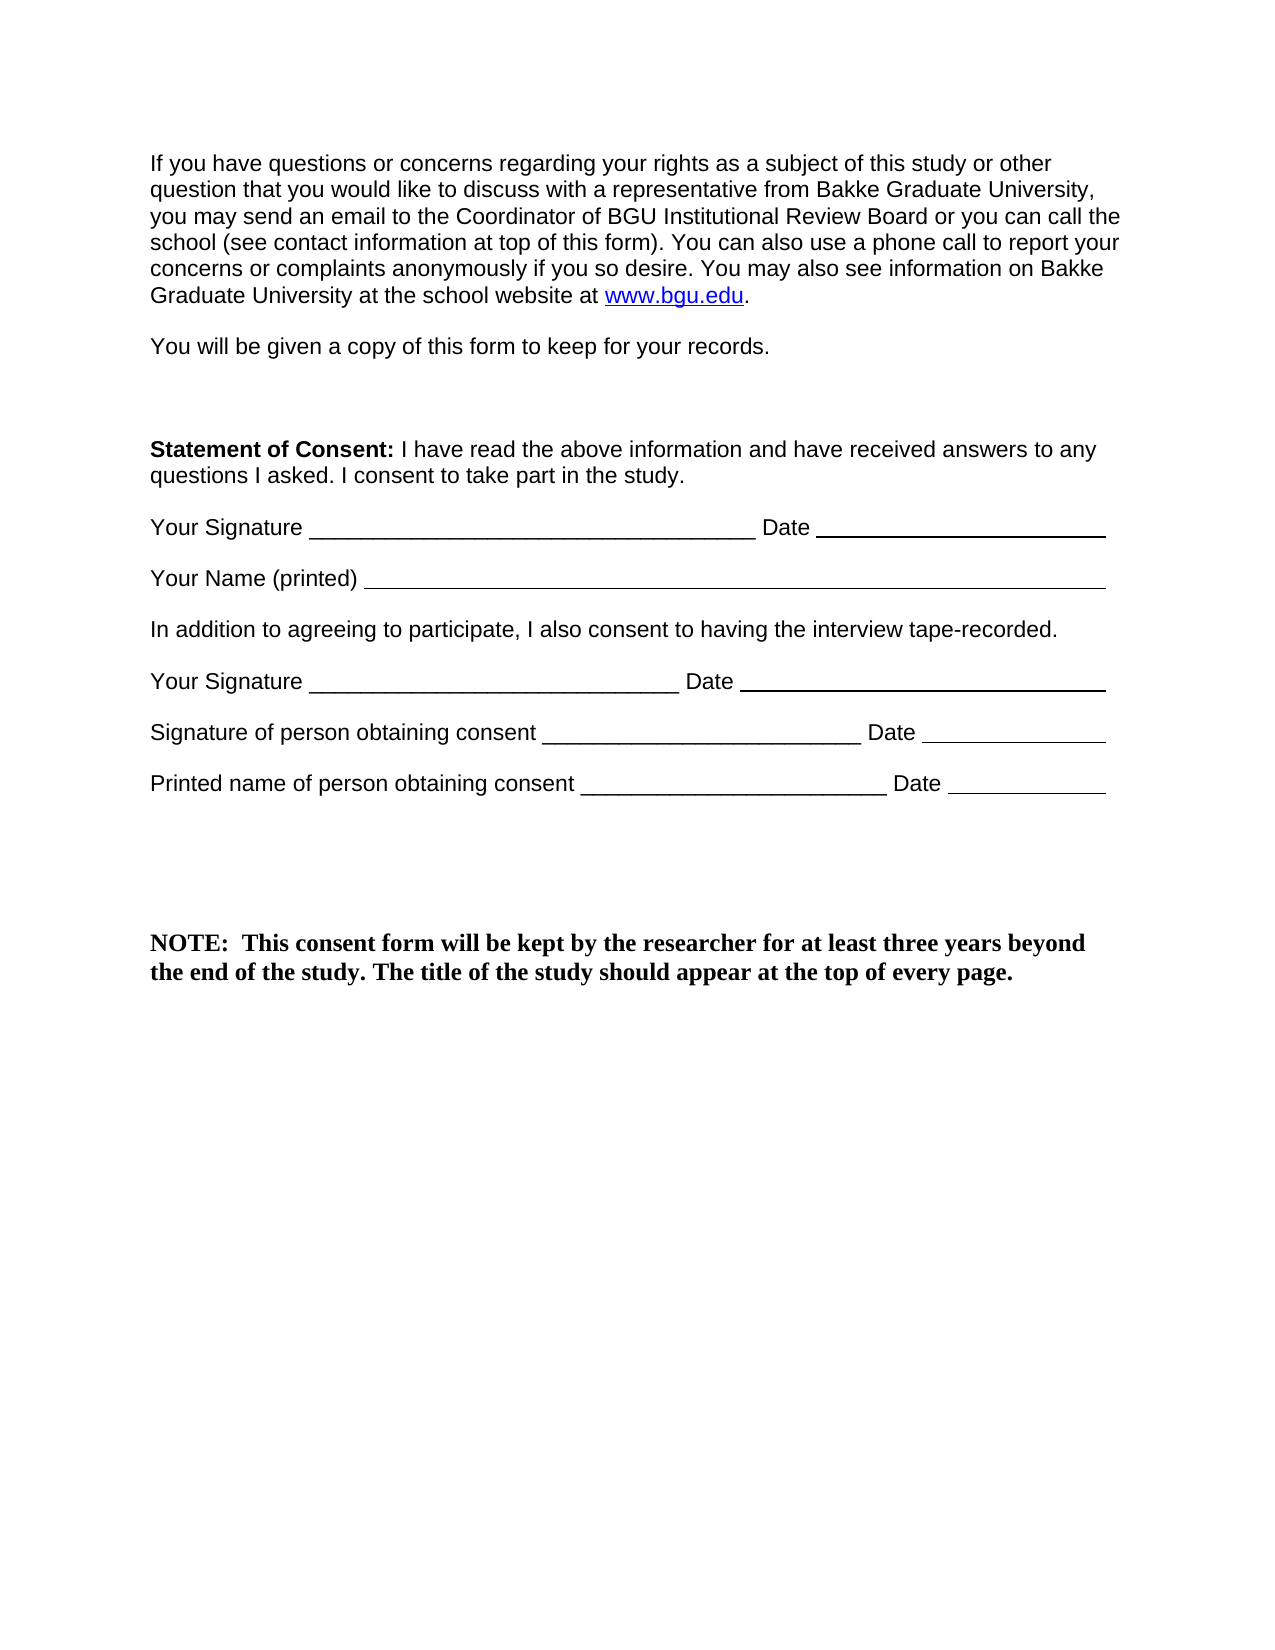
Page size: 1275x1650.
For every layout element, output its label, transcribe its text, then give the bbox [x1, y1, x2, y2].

text You will be given a copy of this form to keep for your records. [150, 333, 1125, 359]
text Your Name (printed) [150, 565, 1125, 591]
text If you have questions or concerns regarding your rights as a subject of this study or other question that you would like to discuss with a representative from Bakke Graduate University, you may send an email to the Coordinator of BGU Institutional Review Board or you can call the school (see contact information at top of this form). You can also use a phone call to report your concerns or complaints anonymously if you so desire. You may also see information on Bakke Graduate University at the school website at www.bgu.edu. [150, 150, 1125, 308]
text Your Signature _____________________________ Date [150, 668, 1125, 694]
text Statement of Consent: I have read the above information and have received answers to any questions I asked. I consent to take part in the study. [150, 436, 1125, 488]
text In addition to agreeing to participate, I also consent to having the interview tape-recorded. [150, 616, 1125, 643]
text Printed name of person obtaining consent ________________________ Date [150, 770, 1125, 797]
text Signature of person obtaining consent _________________________ Date [150, 719, 1125, 745]
text NOTE: This consent form will be kept by the researcher for at least three years beyond the end of the study. The title of the study should appear at the top of every page. [150, 928, 1125, 986]
text Your Signature ___________________________________ Date [150, 513, 1125, 540]
